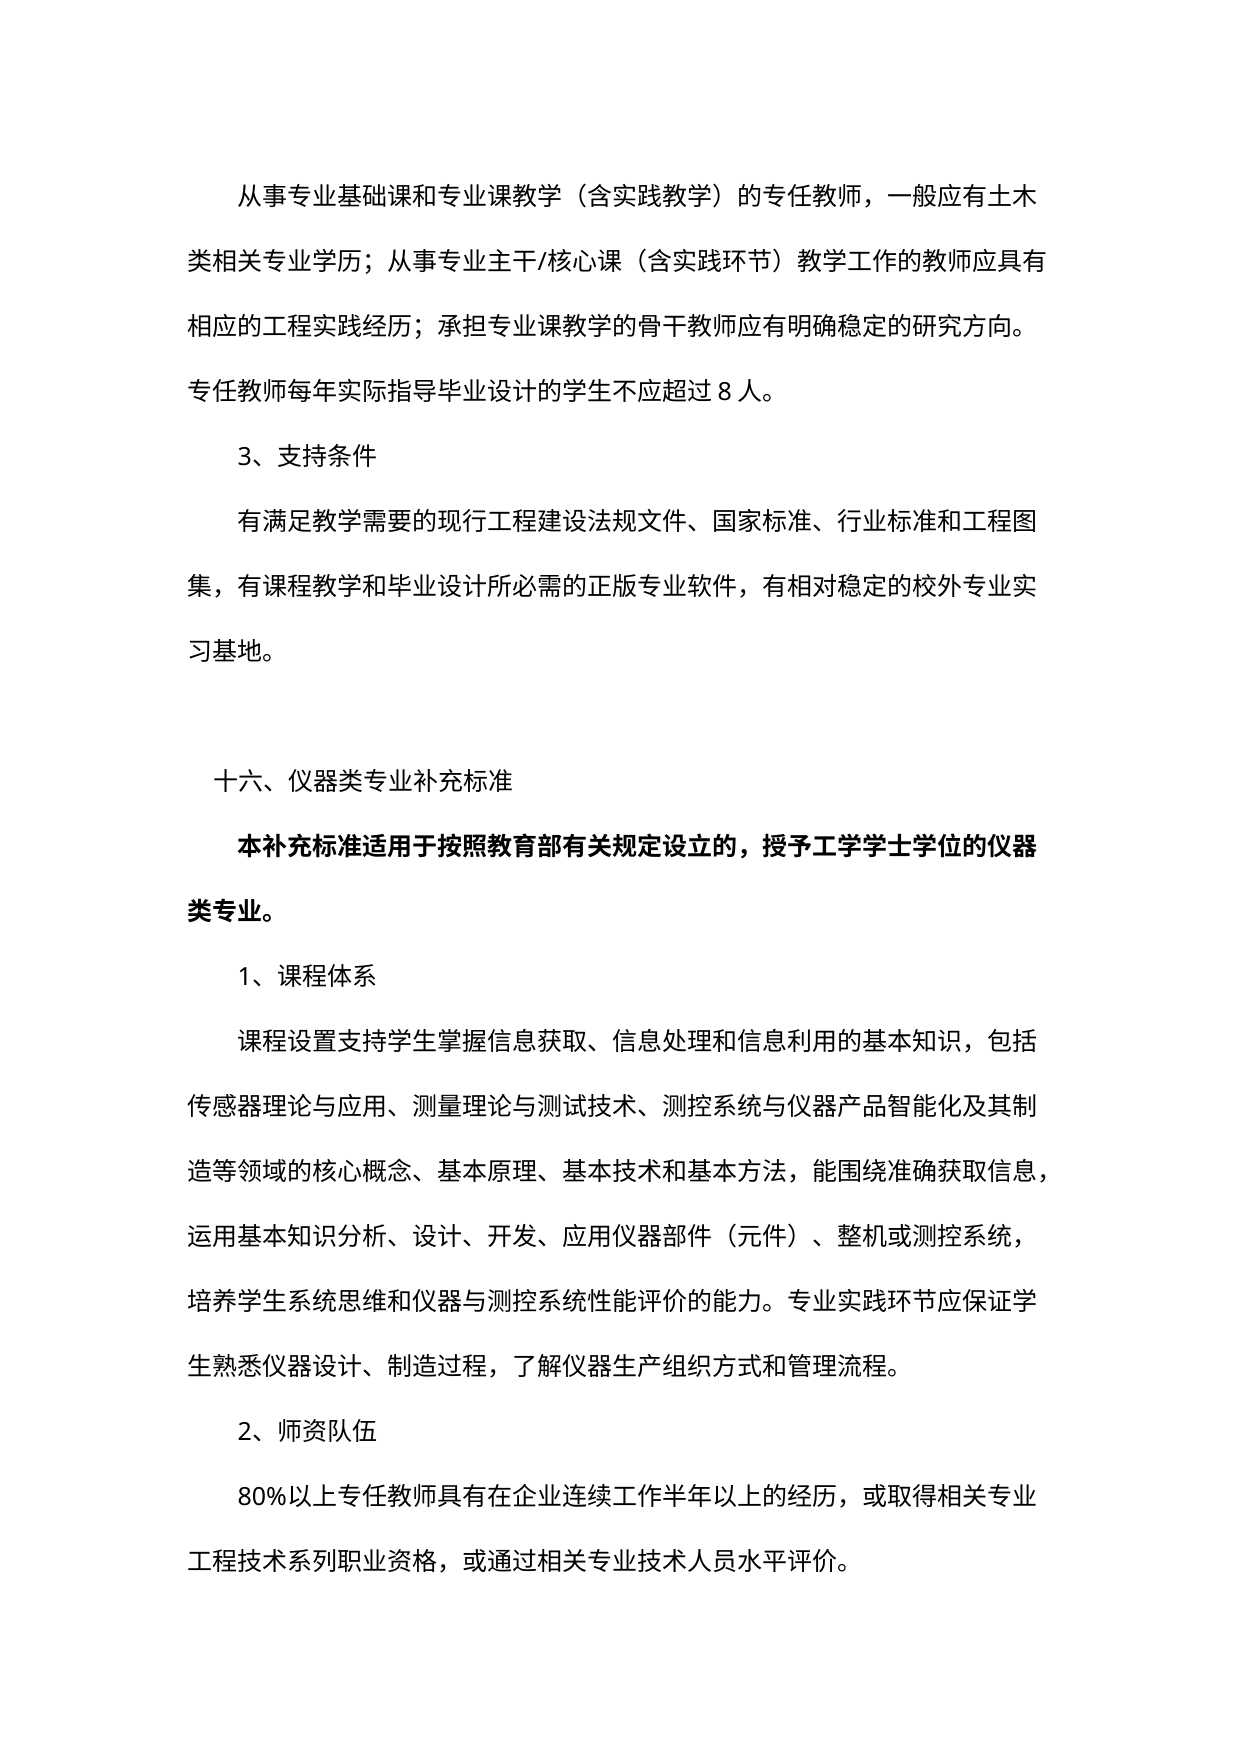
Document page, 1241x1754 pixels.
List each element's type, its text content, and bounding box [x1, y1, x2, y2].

text 本补充标准适用于按照教育部有关规定设立的，授予工学学士学位的仪器类专业。 [187, 812, 1053, 942]
text 十六、仪器类专业补充标准 [187, 747, 1053, 812]
text 课程设置支持学生掌握信息获取、信息处理和信息利用的基本知识，包括传感器理论与应用、测量理论与测试技术、测控系统与仪器产品智能化及其制造等领域的核心概念、基本原理、基本技术和基本方法，能围绕准确获取信息，运用基本知识分析、设计、开发、应用仪器部件（元件）、整机或测控系统，培养学生系统思维和仪器与测控系统性能评价的能力。专业实践环节应保证学生熟悉仪器设计、制造过程，了解仪器生产组织方式和管理流程。 [187, 1007, 1053, 1397]
text 1、课程体系 [187, 942, 1053, 1007]
text 有满足教学需要的现行工程建设法规文件、国家标准、行业标准和工程图集，有课程教学和毕业设计所必需的正版专业软件，有相对稳定的校外专业实习基地。 [187, 487, 1053, 682]
text 80%以上专任教师具有在企业连续工作半年以上的经历，或取得相关专业工程技术系列职业资格，或通过相关专业技术人员水平评价。 [187, 1462, 1053, 1592]
text 2、师资队伍 [187, 1397, 1053, 1462]
text 3、支持条件 [187, 422, 1053, 487]
text 从事专业基础课和专业课教学（含实践教学）的专任教师，一般应有土木类相关专业学历；从事专业主干/核心课（含实践环节）教学工作的教师应具有相应的工程实践经历；承担专业课教学的骨干教师应有明确稳定的研究方向。专任教师每年实际指导毕业设计的学生不应超过8人。 [187, 162, 1053, 422]
